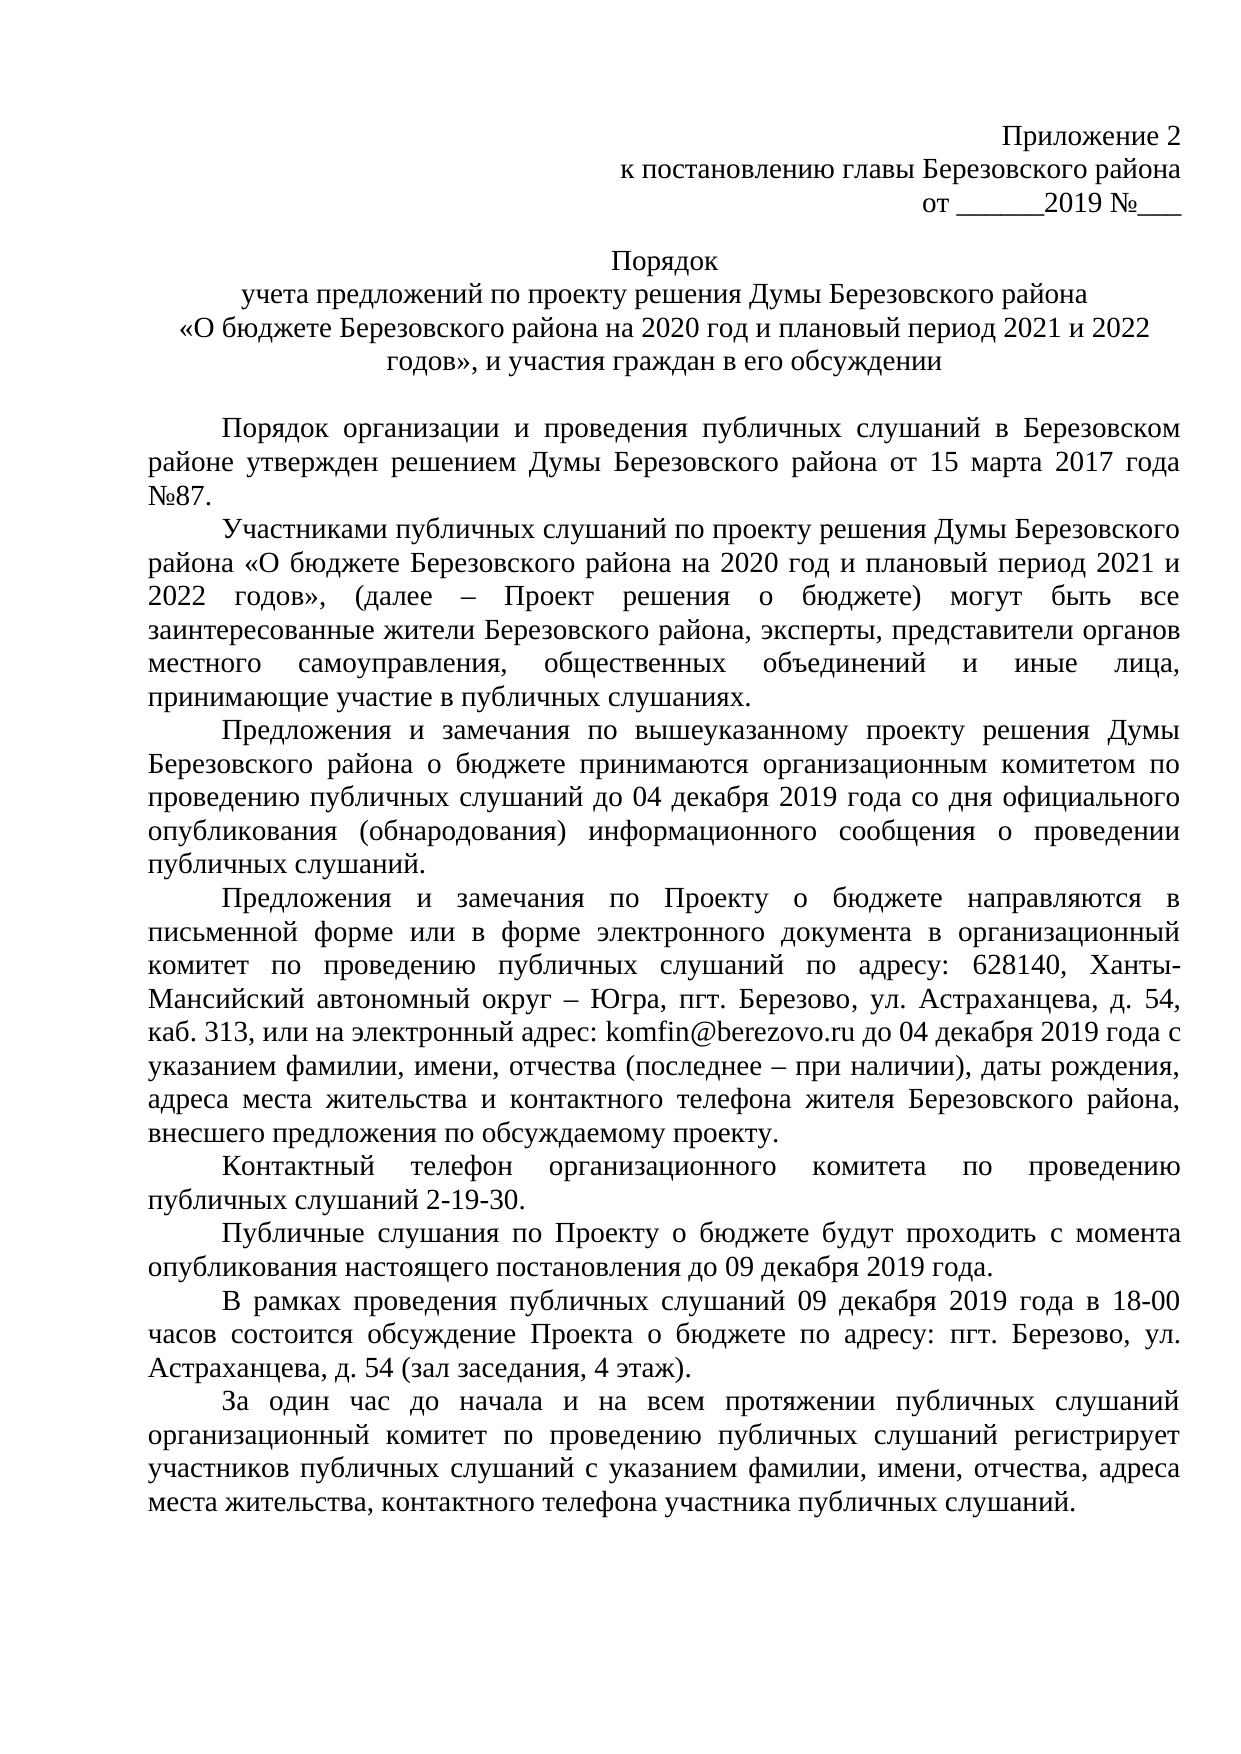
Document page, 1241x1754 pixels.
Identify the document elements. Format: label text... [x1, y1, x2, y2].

text от ______2019 №___ [148, 185, 1181, 219]
text Предложения и замечания по вышеуказанному проекту решения Думы Березовского района о бюджете принимаются организационным комитетом по проведению публичных слушаний до 04 декабря 2019 года со дня официального опубликования (обнародования) информационного сообщения о проведении публичных слушаний. [148, 712, 1181, 880]
text Приложение 2 [148, 118, 1181, 152]
text к постановлению главы Березовского района [148, 152, 1181, 185]
text В рамках проведения публичных слушаний 09 декабря 2019 года в 18-00 часов состоится обсуждение Проекта о бюджете по адресу: пгт. Березово, ул. Астраханцева, д. 54 (зал заседания, 4 этаж). [148, 1283, 1181, 1383]
text Предложения и замечания по Проекту о бюджете направляются в письменной форме или в форме электронного документа в организационный комитет по проведению публичных слушаний по адресу: 628140, Ханты-Мансийский автономный округ – Югра, пгт. Березово, ул. Астраханцева, д. 54, каб. 313, или на электронный адрес: komfin@berezovo.ru до 04 декабря 2019 года с указанием фамилии, имени, отчества (последнее – при наличии), даты рождения, адреса места жительства и контактного телефона жителя Березовского района, внесшего предложения по обсуждаемому проекту. [148, 880, 1181, 1148]
text Порядок [148, 243, 1181, 276]
text Контактный телефон организационного комитета по проведению публичных слушаний 2-19-30. [148, 1148, 1181, 1216]
text Порядок организации и проведения публичных слушаний в Березовском районе утвержден решением Думы Березовского района от 15 марта 2017 года №87. [148, 411, 1181, 511]
text Публичные слушания по Проекту о бюджете будут проходить c момента опубликования настоящего постановления до 09 декабря 2019 года. [148, 1216, 1181, 1283]
text Участниками публичных слушаний по проекту решения Думы Березовского района «О бюджете Березовского района на 2020 год и плановый период 2021 и 2022 годов», (далее – Проект решения о бюджете) могут быть все заинтересованные жители Березовского района, эксперты, представители органов местного самоуправления, общественных объединений и иные лица, принимающие участие в публичных слушаниях. [148, 511, 1181, 712]
text «О бюджете Березовского района на 2020 год и плановый период 2021 и 2022 годов», и участия граждан в его обсуждении [148, 310, 1181, 377]
text учета предложений по проекту решения Думы Березовского района [148, 276, 1181, 310]
text За один час до начала и на всем протяжении публичных слушаний организационный комитет по проведению публичных слушаний регистрирует участников публичных слушаний с указанием фамилии, имени, отчества, адреса места жительства, контактного телефона участника публичных слушаний. [148, 1383, 1181, 1517]
